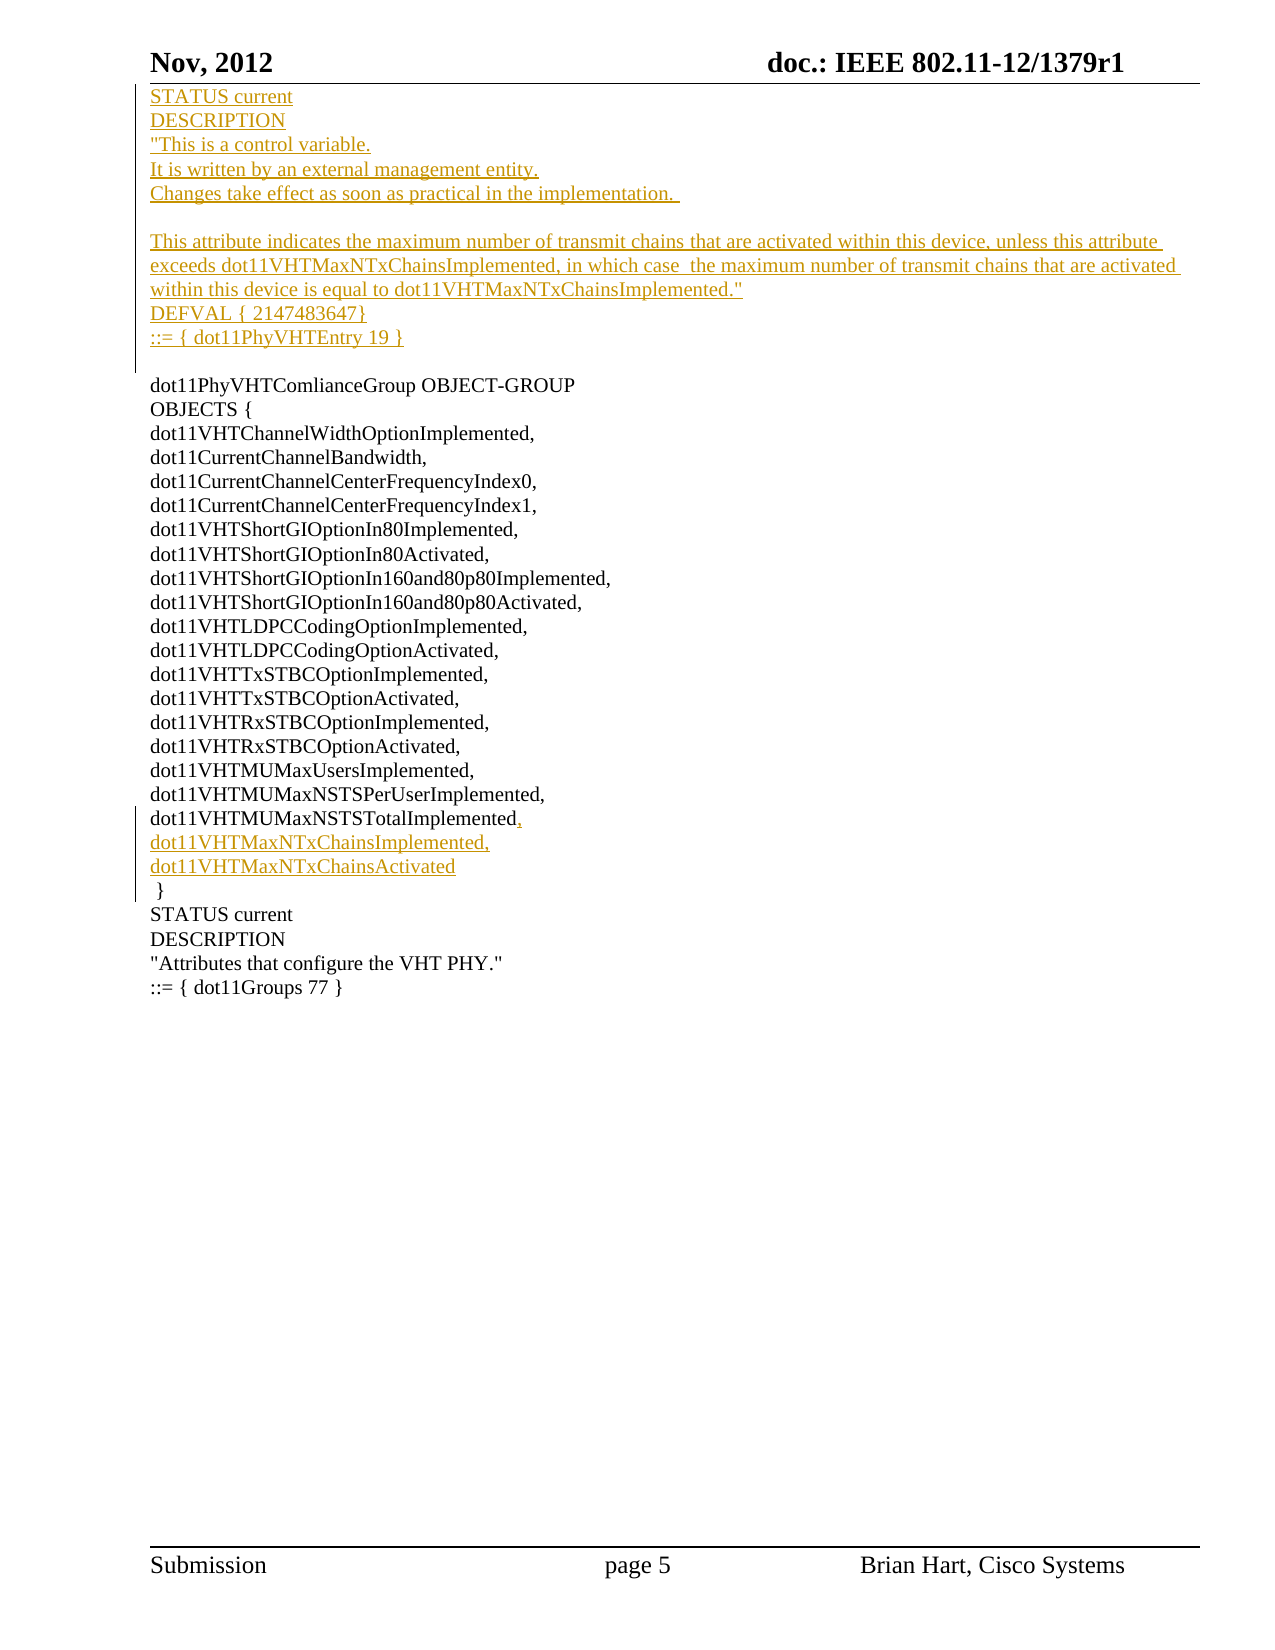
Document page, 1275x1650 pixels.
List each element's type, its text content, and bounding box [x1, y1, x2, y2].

text dot11VHTMUMaxNSTSTotalImplemented [150, 806, 1200, 830]
text } [150, 878, 1200, 902]
text dot11CurrentChannelBandwidth, [150, 445, 1200, 469]
text dot11CurrentChannelCenterFrequencyIndex0, [150, 469, 1200, 493]
text dot11CurrentChannelCenterFrequencyIndex1, [150, 493, 1200, 517]
text dot11VHTShortGIOptionIn80Activated, [150, 541, 1200, 566]
text dot11VHTShortGIOptionIn160and80p80Implemented, [150, 566, 1200, 589]
text dot11VHTShortGIOptionIn160and80p80Activated, [150, 589, 1200, 614]
text dot11VHTRxSTBCOptionActivated, [150, 734, 1200, 758]
text dot11VHTChannelWidthOptionImplemented, [150, 421, 1200, 445]
text dot11VHTMUMaxUsersImplemented, [150, 758, 1200, 782]
text ::= { dot11Groups 77 } [150, 974, 1200, 999]
text dot11PhyVHTComlianceGroup OBJECT-GROUP [150, 373, 1200, 397]
text OBJECTS { [150, 397, 1200, 421]
text dot11VHTTxSTBCOptionImplemented, [150, 662, 1200, 686]
text dot11VHTMUMaxNSTSPerUserImplemented, [150, 782, 1200, 806]
text dot11VHTTxSTBCOptionActivated, [150, 686, 1200, 710]
text dot11VHTShortGIOptionIn80Implemented, [150, 517, 1200, 541]
text dot11VHTLDPCCodingOptionActivated, [150, 638, 1200, 662]
text STATUS current [150, 902, 1200, 926]
text "Attributes that configure the VHT PHY." [150, 951, 1200, 974]
text dot11VHTRxSTBCOptionImplemented, [150, 710, 1200, 734]
text dot11VHTLDPCCodingOptionImplemented, [150, 614, 1200, 638]
text DESCRIPTION [150, 926, 1200, 951]
